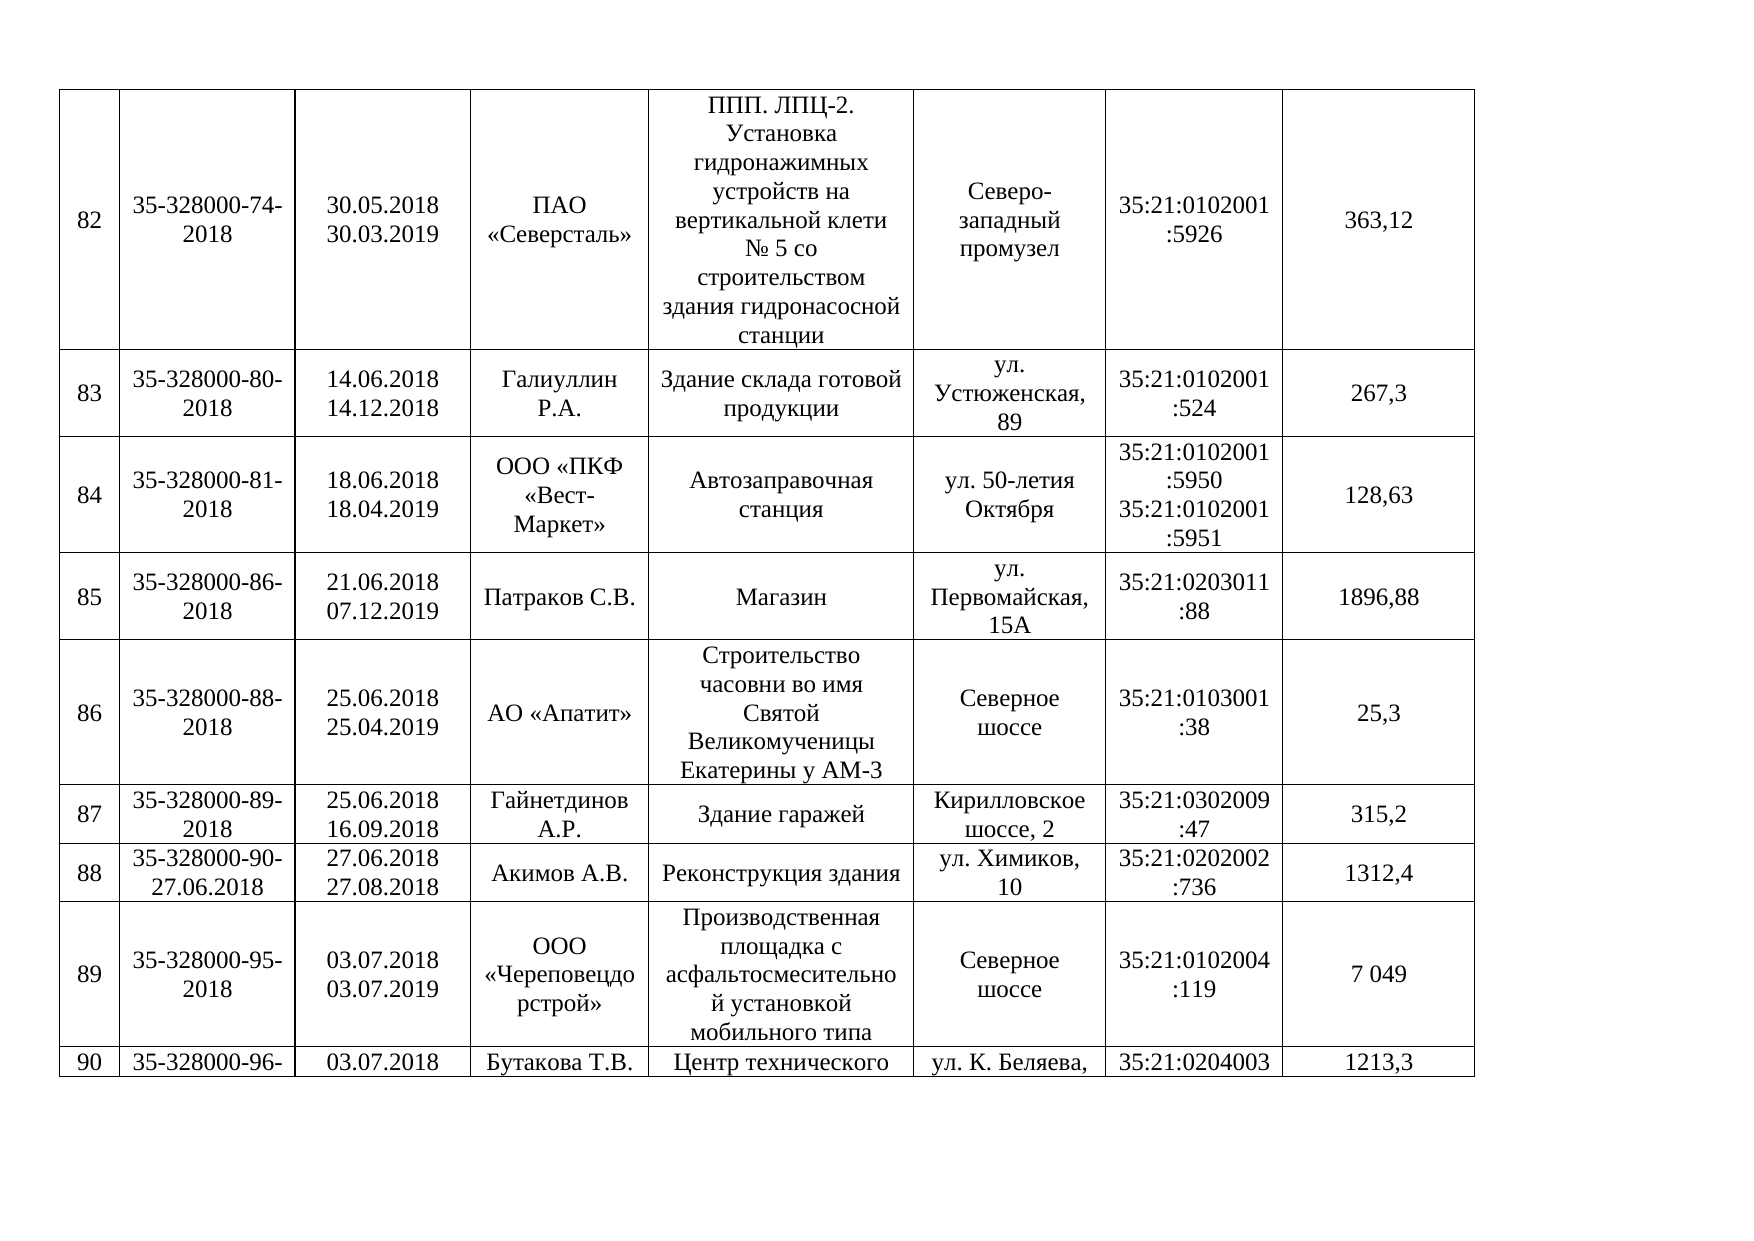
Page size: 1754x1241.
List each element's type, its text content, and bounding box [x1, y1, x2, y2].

table_cell 35-328000-74-2018 [120, 90, 294, 348]
table_cell 35-328000-81-2018 [120, 437, 294, 552]
table_cell Строительство часовни во имя Святой Великомученицы Екатерины у АМ-3 [649, 640, 913, 784]
table_cell 363,12 [1283, 90, 1474, 348]
table_cell 35:21:0102001:524 [1106, 350, 1282, 436]
table_cell Реконструкция здания [649, 844, 913, 901]
table_cell Северное шоссе [914, 902, 1105, 1046]
table_cell 35-328000-96-2018 [120, 1047, 294, 1076]
table_cell ул. К. Беляева, 58А [914, 1047, 1105, 1076]
table_cell ул. Устюженская, 89 [914, 350, 1105, 436]
table_cell 267,3 [1283, 350, 1474, 436]
table_cell 25.06.2018 16.09.2018 [296, 785, 470, 842]
table_cell Кирилловское шоссе, 2 [914, 785, 1105, 842]
table_cell 35-328000-86-2018 [120, 553, 294, 639]
table_cell 128,63 [1283, 437, 1474, 552]
table_cell Автозаправочная станция [649, 437, 913, 552]
table_cell Производственная площадка с асфальтосмесительной установкой мобильного типа [649, 902, 913, 1046]
table_cell 87 [60, 785, 119, 842]
table_cell Магазин [649, 553, 913, 639]
table_cell ул. Химиков, 10 [914, 844, 1105, 901]
table_cell 82 [60, 90, 119, 348]
table_cell ул. 50-летия Октября [914, 437, 1105, 552]
table_cell АО «Апатит» [471, 640, 648, 784]
table_cell 86 [60, 640, 119, 784]
table_cell 35:21:0102001:5926 [1106, 90, 1282, 348]
table_cell 35:21:0103001:38 [1106, 640, 1282, 784]
table_cell 88 [60, 844, 119, 901]
table_cell 25,3 [1283, 640, 1474, 784]
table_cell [649, 1047, 913, 1076]
table_cell 1213,3 [1283, 1047, 1474, 1076]
table_cell 85 [60, 553, 119, 639]
table_cell 90 [60, 1047, 119, 1076]
table_cell Галиуллин Р.А. [471, 350, 648, 436]
table_cell 83 [60, 350, 119, 436]
table_cell 35:21:0203011:88 [1106, 553, 1282, 639]
table_cell ППП. ЛПЦ-2. Установка гидронажимных устройств на вертикальной клети № 5 со строительством здания гидронасосной станции [649, 90, 913, 348]
table_cell ПАО «Северсталь» [471, 90, 648, 348]
table_cell ул. Первомайская, 15А [914, 553, 1105, 639]
table_cell 35-328000-80-2018 [120, 350, 294, 436]
table_cell 25.06.2018 25.04.2019 [296, 640, 470, 784]
table_cell 7 049 [1283, 902, 1474, 1046]
table_cell 30.05.2018 30.03.2019 [296, 90, 470, 348]
table_cell Здание гаражей [649, 785, 913, 842]
table_cell ООО «ПКФ «Вест-Маркет» [471, 437, 648, 552]
table_cell 14.06.2018 14.12.2018 [296, 350, 470, 436]
table_cell Здание склада готовой продукции [649, 350, 913, 436]
table_cell Бутакова Т.В. [471, 1047, 648, 1076]
table_cell 1896,88 [1283, 553, 1474, 639]
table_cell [296, 1047, 470, 1076]
table_cell 03.07.2018 03.07.2019 [296, 902, 470, 1046]
table_cell Северо-западный промузел [914, 90, 1105, 348]
table_cell 1312,4 [1283, 844, 1474, 901]
table_cell ООО «Череповецдорстрой» [471, 902, 648, 1046]
table_cell Патраков С.В. [471, 553, 648, 639]
table_cell 35-328000-90-27.06.2018 [120, 844, 294, 901]
table_cell 35-328000-88-2018 [120, 640, 294, 784]
table_cell 35:21:0202002:736 [1106, 844, 1282, 901]
table_cell 27.06.2018 27.08.2018 [296, 844, 470, 901]
table_cell Гайнетдинов А.Р. [471, 785, 648, 842]
table_cell 21.06.2018 07.12.2019 [296, 553, 470, 639]
table_cell Северное шоссе [914, 640, 1105, 784]
table_cell 18.06.2018 18.04.2019 [296, 437, 470, 552]
table_cell 35:21:0102004:119 [1106, 902, 1282, 1046]
table_cell 89 [60, 902, 119, 1046]
table_cell Акимов А.В. [471, 844, 648, 901]
table_cell 315,2 [1283, 785, 1474, 842]
table_cell 35-328000-89-2018 [120, 785, 294, 842]
table_cell 35:21:0204003:327 [1106, 1047, 1282, 1076]
table_cell 84 [60, 437, 119, 552]
table_cell 35:21:0302009:47 [1106, 785, 1282, 842]
table_cell 35:21:0102001:5950 35:21:0102001:5951 [1106, 437, 1282, 552]
table_cell 35-328000-95-2018 [120, 902, 294, 1046]
